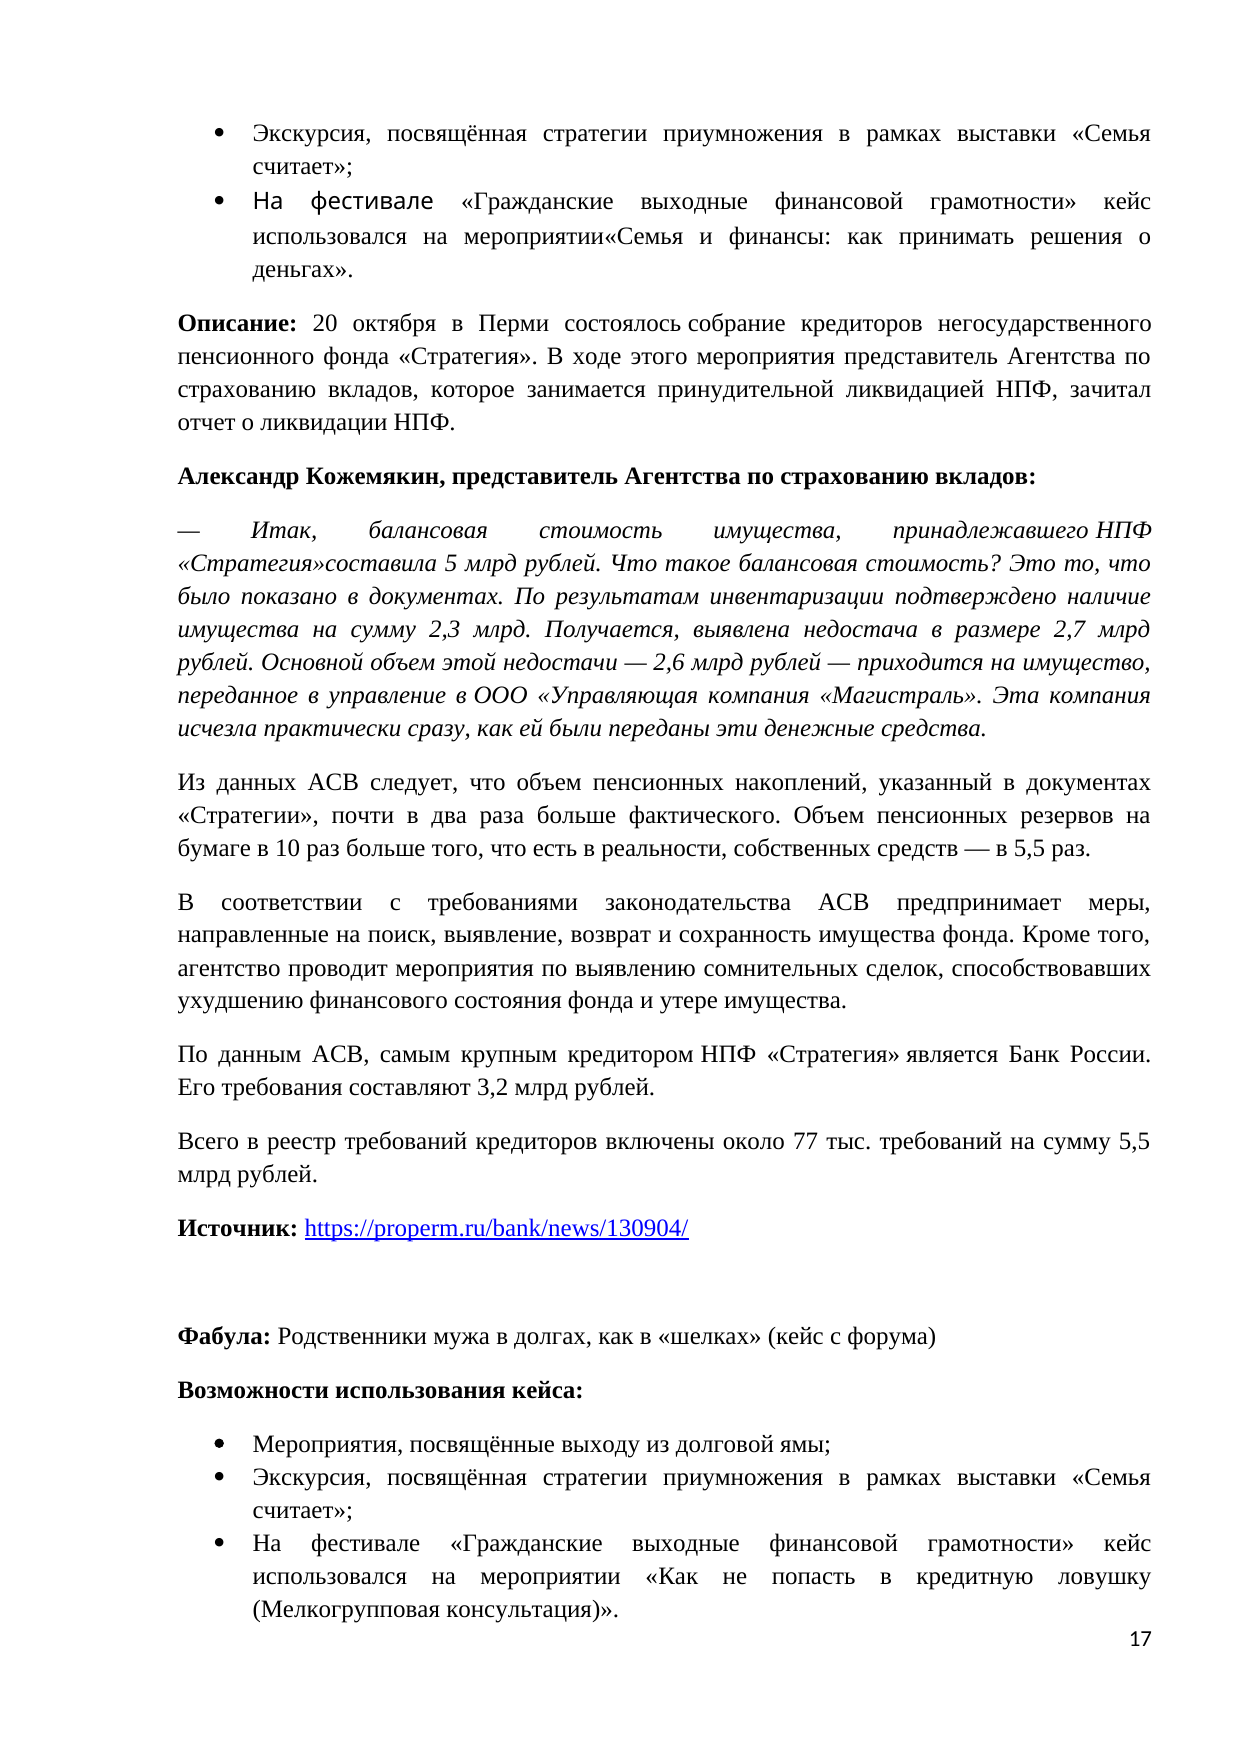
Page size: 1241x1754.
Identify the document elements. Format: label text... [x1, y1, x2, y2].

list Мероприятия, посвящённые выходу из долговой ямы; [215, 1429, 1152, 1457]
text Александр Кожемякин, представитель Агентства по страхованию вкладов: [177, 461, 1152, 489]
text Описание: 20 октября в Перми состоялось собрание кредиторов негосударственного пенсионного фонда «Стратегия». В ходе этого мероприятия представитель Агентства по страхованию вкладов, которое занимается принудительной ликвидацией НПФ, зачитал отчет о ликвидации НПФ. [177, 308, 1152, 436]
text — Итак, балансовая стоимость имущества, принадлежавшего НПФ «Стратегия»составила 5 млрд рублей. Что такое балансовая стоимость? Это то, что было показано в документах. По результатам инвентаризации подтверждено наличие имущества на сумму 2,3 млрд. Получается, выявлена недостача в размере 2,7 млрд рублей. Основной объем этой недостачи — 2,6 млрд рублей — приходится на имущество, переданное в управление в ООО «Управляющая компания «Магистраль». Эта компания исчезла практически сразу, как ей были переданы эти денежные средства. [177, 515, 1152, 742]
text Фабула: Родственники мужа в долгах, как в «шелках» (кейс с форума) [177, 1321, 1152, 1350]
text По данным АСВ, самым крупным кредитором НПФ «Стратегия» является Банк России. Его требования составляют 3,2 млрд рублей. [177, 1039, 1152, 1101]
text Источник: https://properm.ru/bank/news/130904/ [177, 1213, 1152, 1242]
text В соответствии с требованиями законодательства АСВ предпринимает меры, направленные на поиск, выявление, возврат и сохранность имущества фонда. Кроме того, агентство проводит мероприятия по выявлению сомнительных сделок, способствовавших ухудшению финансового состояния фонда и утере имущества. [177, 887, 1152, 1014]
text Всего в реестр требований кредиторов включены около 77 тыс. требований на сумму 5,5 млрд рублей. [177, 1126, 1152, 1188]
list На фестивале «Гражданские выходные финансовой грамотности» кейс использовался на мероприятии «Как не попасть в кредитную ловушку (Мелкогрупповая консультация)». [215, 1528, 1152, 1622]
text Из данных АСВ следует, что объем пенсионных накоплений, указанный в документах «Стратегии», почти в два раза больше фактического. Объем пенсионных резервов на бумаге в 10 раз больше того, что есть в реальности, собственных средств — в 5,5 раз. [177, 767, 1152, 861]
text Возможности использования кейса: [177, 1375, 1152, 1403]
list Экскурсия, посвящённая стратегии приумножения в рамках выставки «Семья считает»; [215, 1462, 1152, 1523]
list Экскурсия, посвящённая стратегии приумножения в рамках выставки «Семья считает»; [215, 118, 1152, 180]
list На фестивале «Гражданские выходные финансовой грамотности» кейс использовался на мероприятии«Семья и финансы: как принимать решения о деньгах». [215, 184, 1152, 283]
